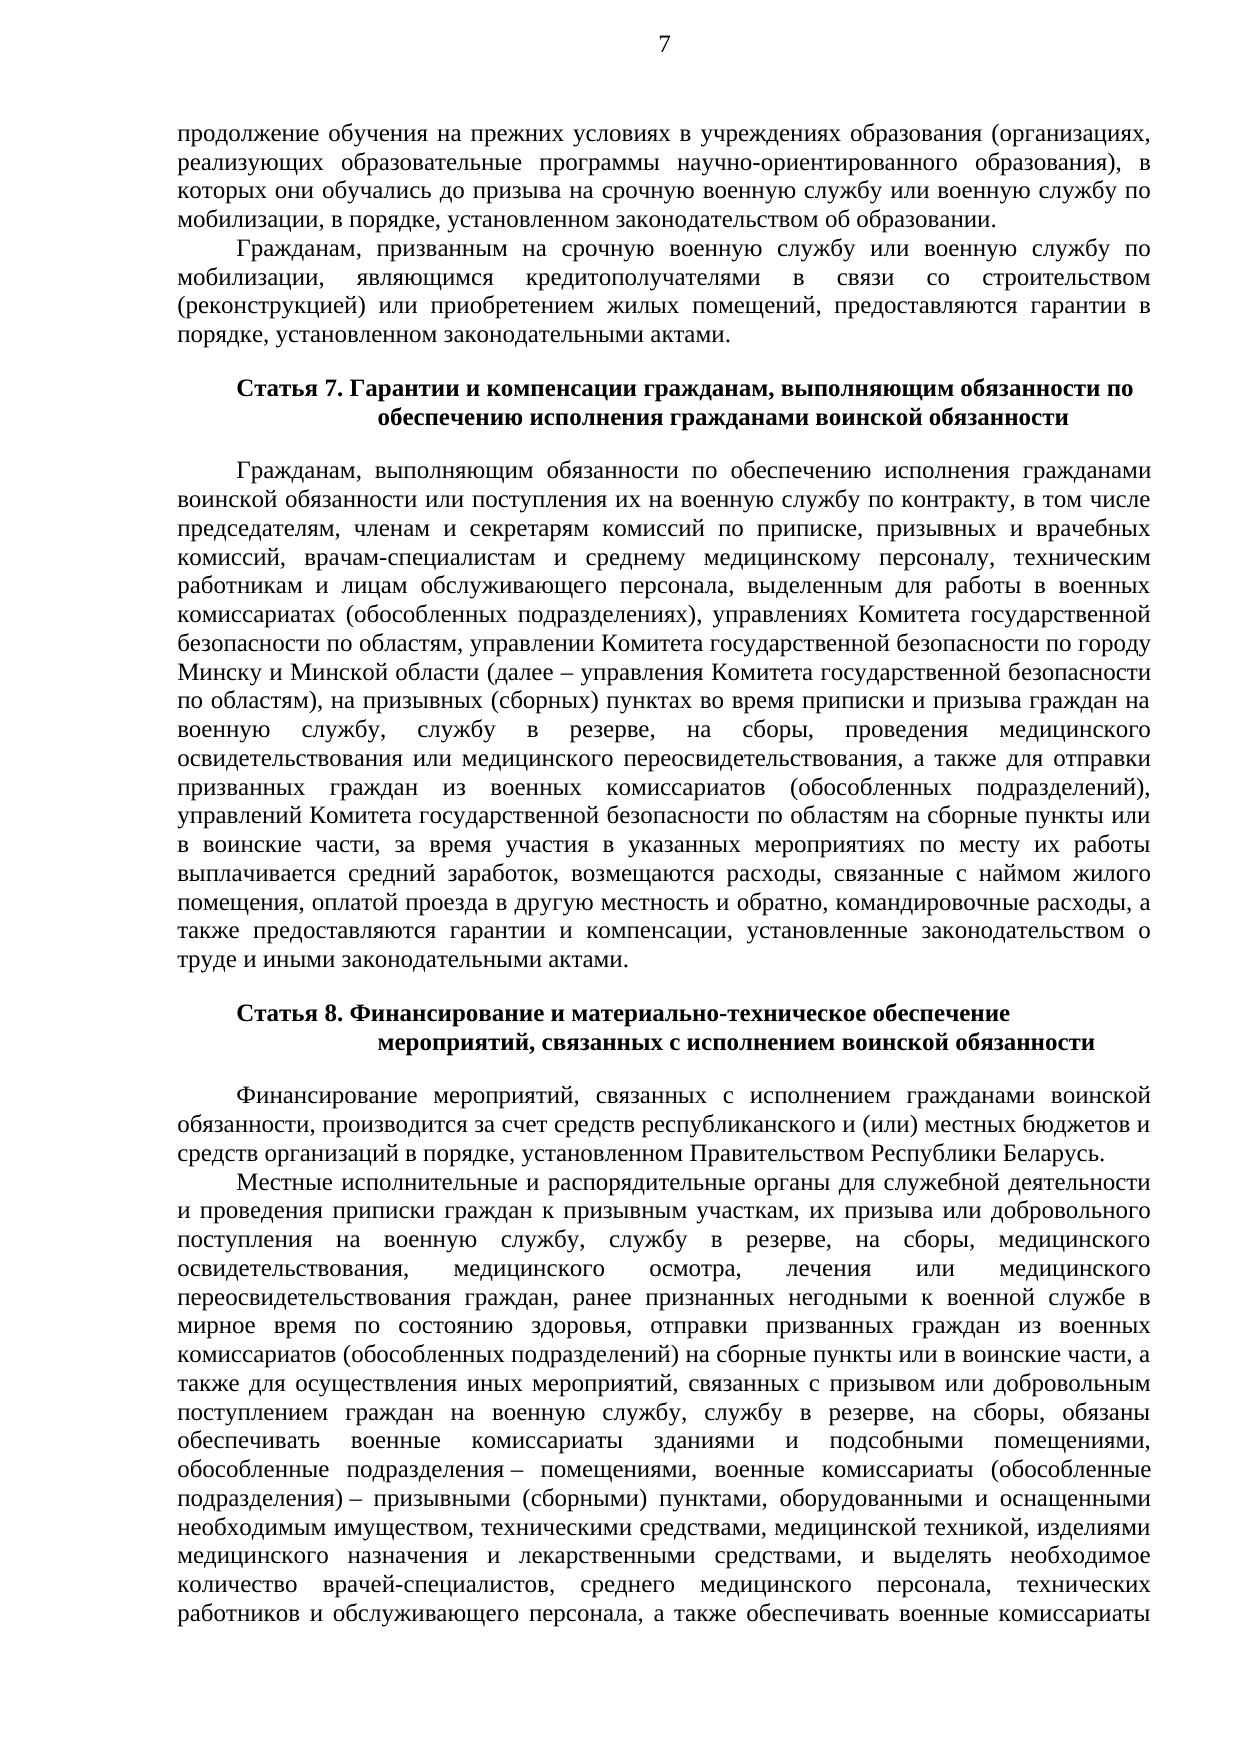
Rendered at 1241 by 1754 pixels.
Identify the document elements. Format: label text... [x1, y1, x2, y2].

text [177, 118, 1152, 233]
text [177, 1167, 1152, 1627]
text Статья 7. Гарантии и компенсации гражданам, выполняющим обязанности по обеспечению исполнения гражданами воинской обязанности [236, 373, 1152, 431]
text Гражданам, призванным на срочную военную службу или военную службу по мобилизации, являющимся кредитополучателями в связи со строительством (реконструкцией) или приобретением жилых помещений, предоставляются гарантии в порядке, установленном законодательными актами. [177, 233, 1152, 348]
text Статья 8. Финансирование и материально-техническое обеспечение мероприятий, связанных с исполнением воинской обязанности [236, 998, 1152, 1056]
text Финансирование мероприятий, связанных с исполнением гражданами воинской обязанности, производится за счет средств республиканского и (или) местных бюджетов и средств организаций в порядке, установленном Правительством Республики Беларусь. [177, 1081, 1152, 1167]
text Гражданам, выполняющим обязанности по обеспечению исполнения гражданами воинской обязанности или поступления их на военную службу по контракту, в том числе председателям, членам и секретарям комиссий по приписке, призывных и врачебных комиссий, врачам-специалистам и среднему медицинскому персоналу, техническим работникам и лицам обслуживающего персонала, выделенным для работы в военных комиссариатах (обособленных подразделениях), управлениях Комитета государственной безопасности по областям, управлении Комитета государственной безопасности по городу Минску и Минской области (далее – управления Комитета государственной безопасности по областям), на призывных (сборных) пунктах во время приписки и призыва граждан на военную службу, службу в резерве, на сборы, проведения медицинского освидетельствования или медицинского переосвидетельствования, а также для отправки призванных граждан из военных комиссариатов (обособленных подразделений), управлений Комитета государственной безопасности по областям на сборные пункты или в воинские части, за время участия в указанных мероприятиях по месту их работы выплачивается средний заработок, возмещаются расходы, связанные с наймом жилого помещения, оплатой проезда в другую местность и обратно, командировочные расходы, а также предоставляются гарантии и компенсации, установленные законодательством о труде и иными законодательными актами. [177, 456, 1152, 973]
